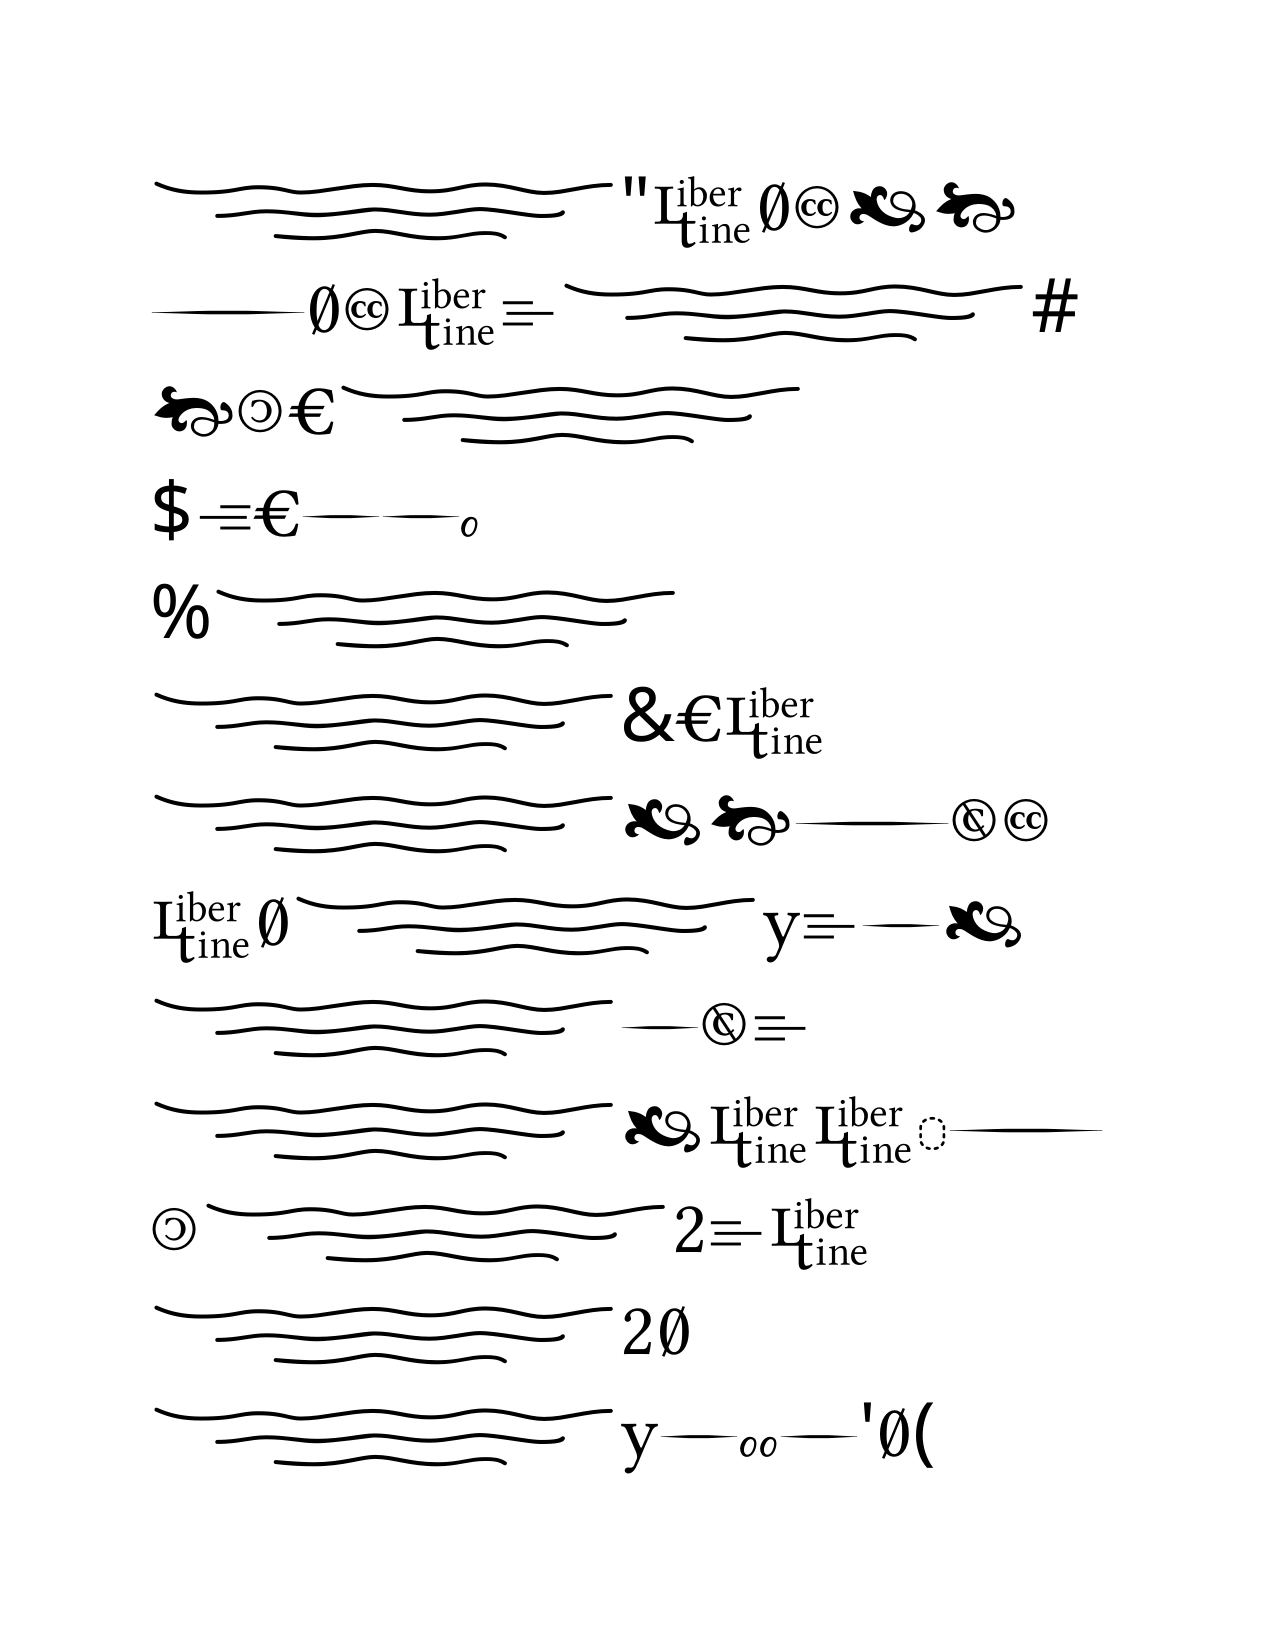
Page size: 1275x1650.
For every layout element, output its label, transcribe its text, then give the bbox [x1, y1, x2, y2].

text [150, 150, 1125, 457]
text $%&'( [150, 457, 1125, 1478]
